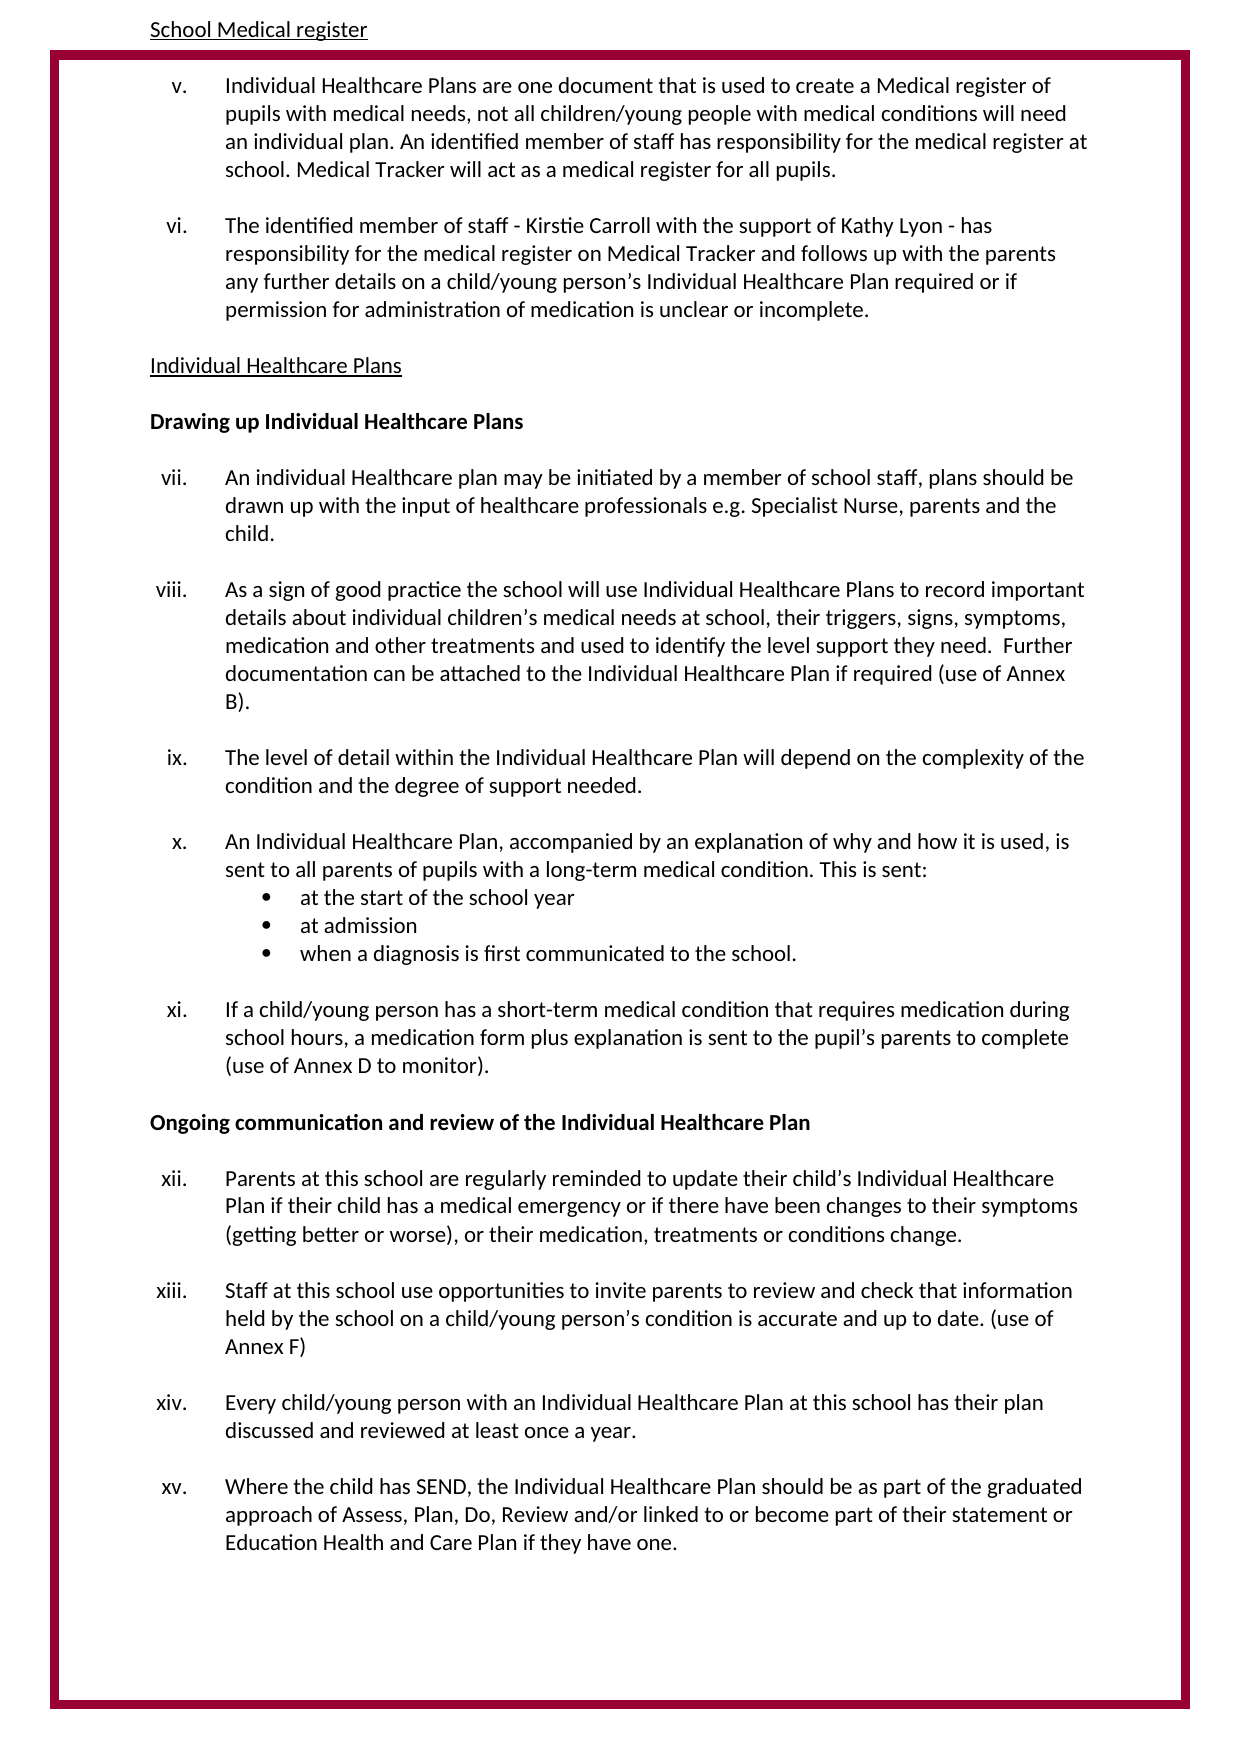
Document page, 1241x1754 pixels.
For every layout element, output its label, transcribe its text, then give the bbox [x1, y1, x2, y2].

list The level of detail within the Individual Healthcare Plan will depend on the complexity of the condition and the degree of support needed. [187, 743, 1090, 799]
text Drawing up Individual Healthcare Plans [150, 407, 1090, 435]
list Every child/young person with an Individual Healthcare Plan at this school has their plan discussed and reviewed at least once a year. [187, 1388, 1090, 1444]
list An Individual Healthcare Plan, accompanied by an explanation of why and how it is used, is sent to all parents of pupils with a long-term medical condition. This is sent: [187, 827, 1090, 883]
list An individual Healthcare plan may be initiated by a member of school staff, plans should be drawn up with the input of healthcare professionals e.g. Specialist Nurse, parents and the child. [187, 463, 1090, 547]
text School Medical register [150, 15, 1090, 43]
list at the start of the school year [262, 883, 1090, 911]
list Parents at this school are regularly reminded to update their child’s Individual Healthcare Plan if their child has a medical emergency or if there have been changes to their symptoms (getting better or worse), or their medication, treatments or conditions change. [187, 1164, 1090, 1248]
list Individual Healthcare Plans are one document that is used to create a Medical register of pupils with medical needs, not all children/young people with medical conditions will need an individual plan. An identified member of staff has responsibility for the medical register at school. Medical Tracker will act as a medical register for all pupils. [187, 71, 1090, 183]
list at admission [262, 911, 1090, 939]
list If a child/young person has a short-term medical condition that requires medication during school hours, a medication form plus explanation is sent to the pupil’s parents to complete (use of Annex D to monitor). [187, 996, 1090, 1079]
text Ongoing communication and review of the Individual Healthcare Plan [150, 1108, 1090, 1136]
list As a sign of good practice the school will use Individual Healthcare Plans to record important details about individual children’s medical needs at school, their triggers, signs, symptoms, medication and other treatments and used to identify the level support they need. Further documentation can be attached to the Individual Healthcare Plan if required (use of Annex B). [187, 575, 1090, 715]
list The identified member of staff - Kirstie Carroll with the support of Kathy Lyon - has responsibility for the medical register on Medical Tracker and follows up with the parents any further details on a child/young person’s Individual Healthcare Plan required or if permission for administration of medication is unclear or incomplete. [187, 211, 1090, 323]
list Where the child has SEND, the Individual Healthcare Plan should be as part of the graduated approach of Assess, Plan, Do, Review and/or linked to or become part of their statement or Education Health and Care Plan if they have one. [187, 1472, 1090, 1556]
list when a diagnosis is first communicated to the school. [262, 939, 1090, 967]
list Staff at this school use opportunities to invite parents to review and check that information held by the school on a child/young person’s condition is accurate and up to date. (use of Annex F) [187, 1276, 1090, 1360]
text Individual Healthcare Plans [150, 351, 1090, 379]
